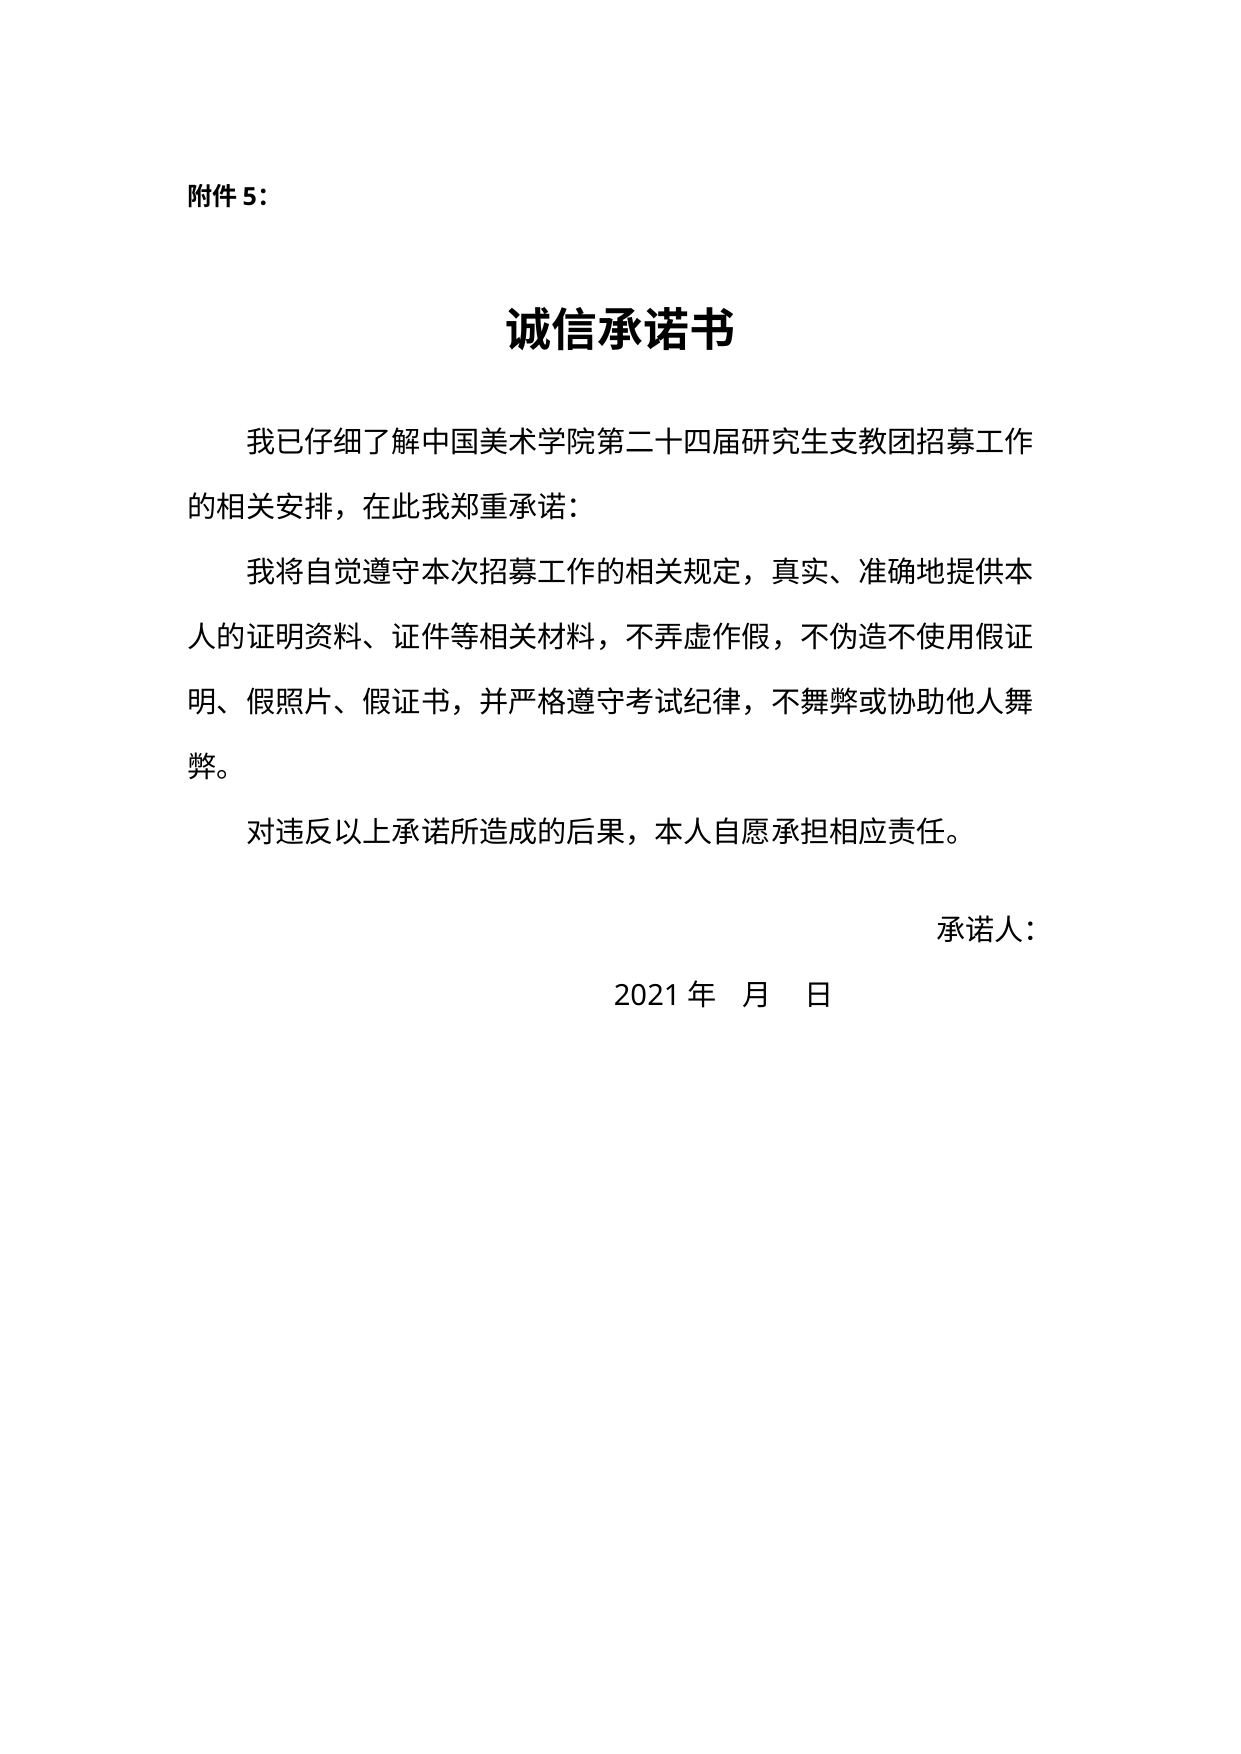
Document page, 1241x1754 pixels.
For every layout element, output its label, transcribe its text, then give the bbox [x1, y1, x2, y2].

text 附件5： [187, 162, 994, 227]
text 2021年 月 日 [187, 960, 994, 1025]
text 我将自觉遵守本次招募工作的相关规定，真实、准确地提供本人的证明资料、证件等相关材料，不弄虚作假，不伪造不使用假证明、假照片、假证书，并严格遵守考试纪律，不舞弊或协助他人舞弊。 [187, 538, 1053, 798]
text 我已仔细了解中国美术学院第二十四届研究生支教团招募工作的相关安排，在此我郑重承诺： [187, 408, 1053, 538]
text 承诺人： [187, 895, 1053, 960]
text 诚信承诺书 [187, 278, 1053, 375]
text 对违反以上承诺所造成的后果，本人自愿承担相应责任。 [187, 798, 1053, 863]
